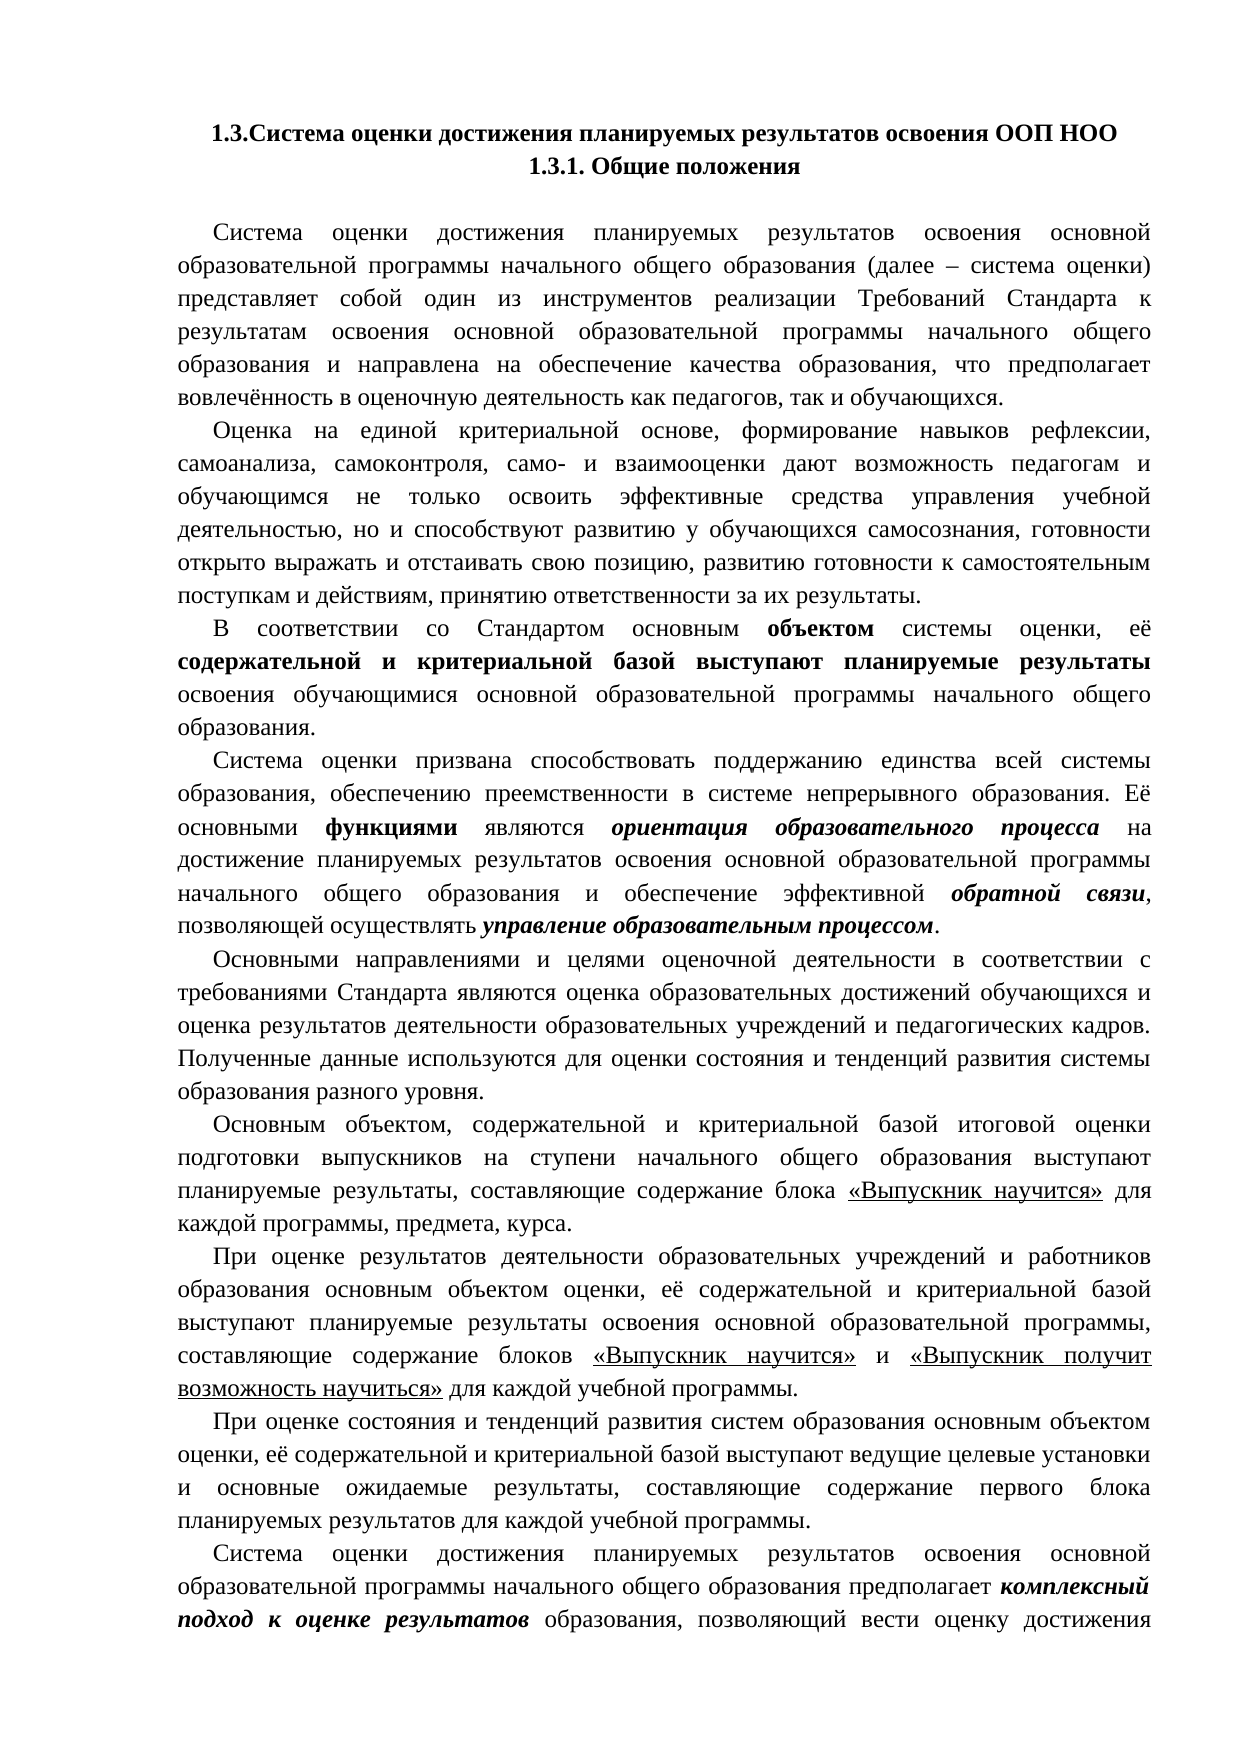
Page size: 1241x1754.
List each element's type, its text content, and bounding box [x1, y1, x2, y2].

text В соответствии со Стандартом основным объектом системы оценки, её содержательной и критериальной базой выступают планируемые результаты освоения обучающимися основной образовательной программы начального общего образования. [177, 613, 1152, 741]
text Основными направлениями и целями оценочной деятельности в соответствии с требованиями Стандарта являются оценка образовательных достижений обучающихся и оценка результатов деятельности образовательных учреждений и педагогических кадров. Полученные данные используются для оценки состояния и тенденций развития системы образования разного уровня. [177, 944, 1152, 1104]
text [177, 1538, 1152, 1633]
text 1.3.1. Общие положения [177, 151, 1152, 180]
text Оценка на единой критериальной основе, формирование навыков рефлексии, самоанализа, самоконтроля, само- и взаимооценки дают возможность педагогам и обучающимся не только освоить эффективные средства управления учебной деятельностью, но и способствуют развитию у обучающихся самосознания, готовности открыто выражать и отстаивать свою позицию, развитию готовности к самостоятельным поступкам и действиям, принятию ответственности за их результаты. [177, 415, 1152, 609]
text 1.3.Система оценки достижения планируемых результатов освоения ООП НОО [177, 118, 1152, 147]
text При оценке результатов деятельности образовательных учреждений и работников образования основным объектом оценки, её содержательной и критериальной базой выступают планируемые результаты освоения основной образовательной программы, составляющие содержание блоков «Выпускник научится» и «Выпускник получит возможность научиться» для каждой учебной программы. [177, 1241, 1152, 1402]
text Основным объектом, содержательной и критериальной базой итоговой оценки подготовки выпускников на ступени начального общего образования выступают планируемые результаты, составляющие содержание блока «Выпускник научится» для каждой программы, предмета, курса. [177, 1109, 1152, 1237]
text Система оценки призвана способствовать поддержанию единства всей системы образования, обеспечению преемственности в системе непрерывного образования. Её основными функциями являются ориентация образовательного процесса на достижение планируемых результатов освоения основной образовательной программы начального общего образования и обеспечение эффективной обратной связи, позволяющей осуществлять управление образовательным процессом. [177, 746, 1152, 939]
text Система оценки достижения планируемых результатов освоения основной образовательной программы начального общего образования (далее – система оценки) представляет собой один из инструментов реализации Требований Стандарта к результатам освоения основной образовательной программы начального общего образования и направлена на обеспечение качества образования, что предполагает вовлечённость в оценочную деятельность как педагогов, так и обучающихся. [177, 217, 1152, 411]
text При оценке состояния и тенденций развития систем образования основным объектом оценки, её содержательной и критериальной базой выступают ведущие целевые установки и основные ожидаемые результаты, составляющие содержание первого блока планируемых результатов для каждой учебной программы. [177, 1406, 1152, 1534]
